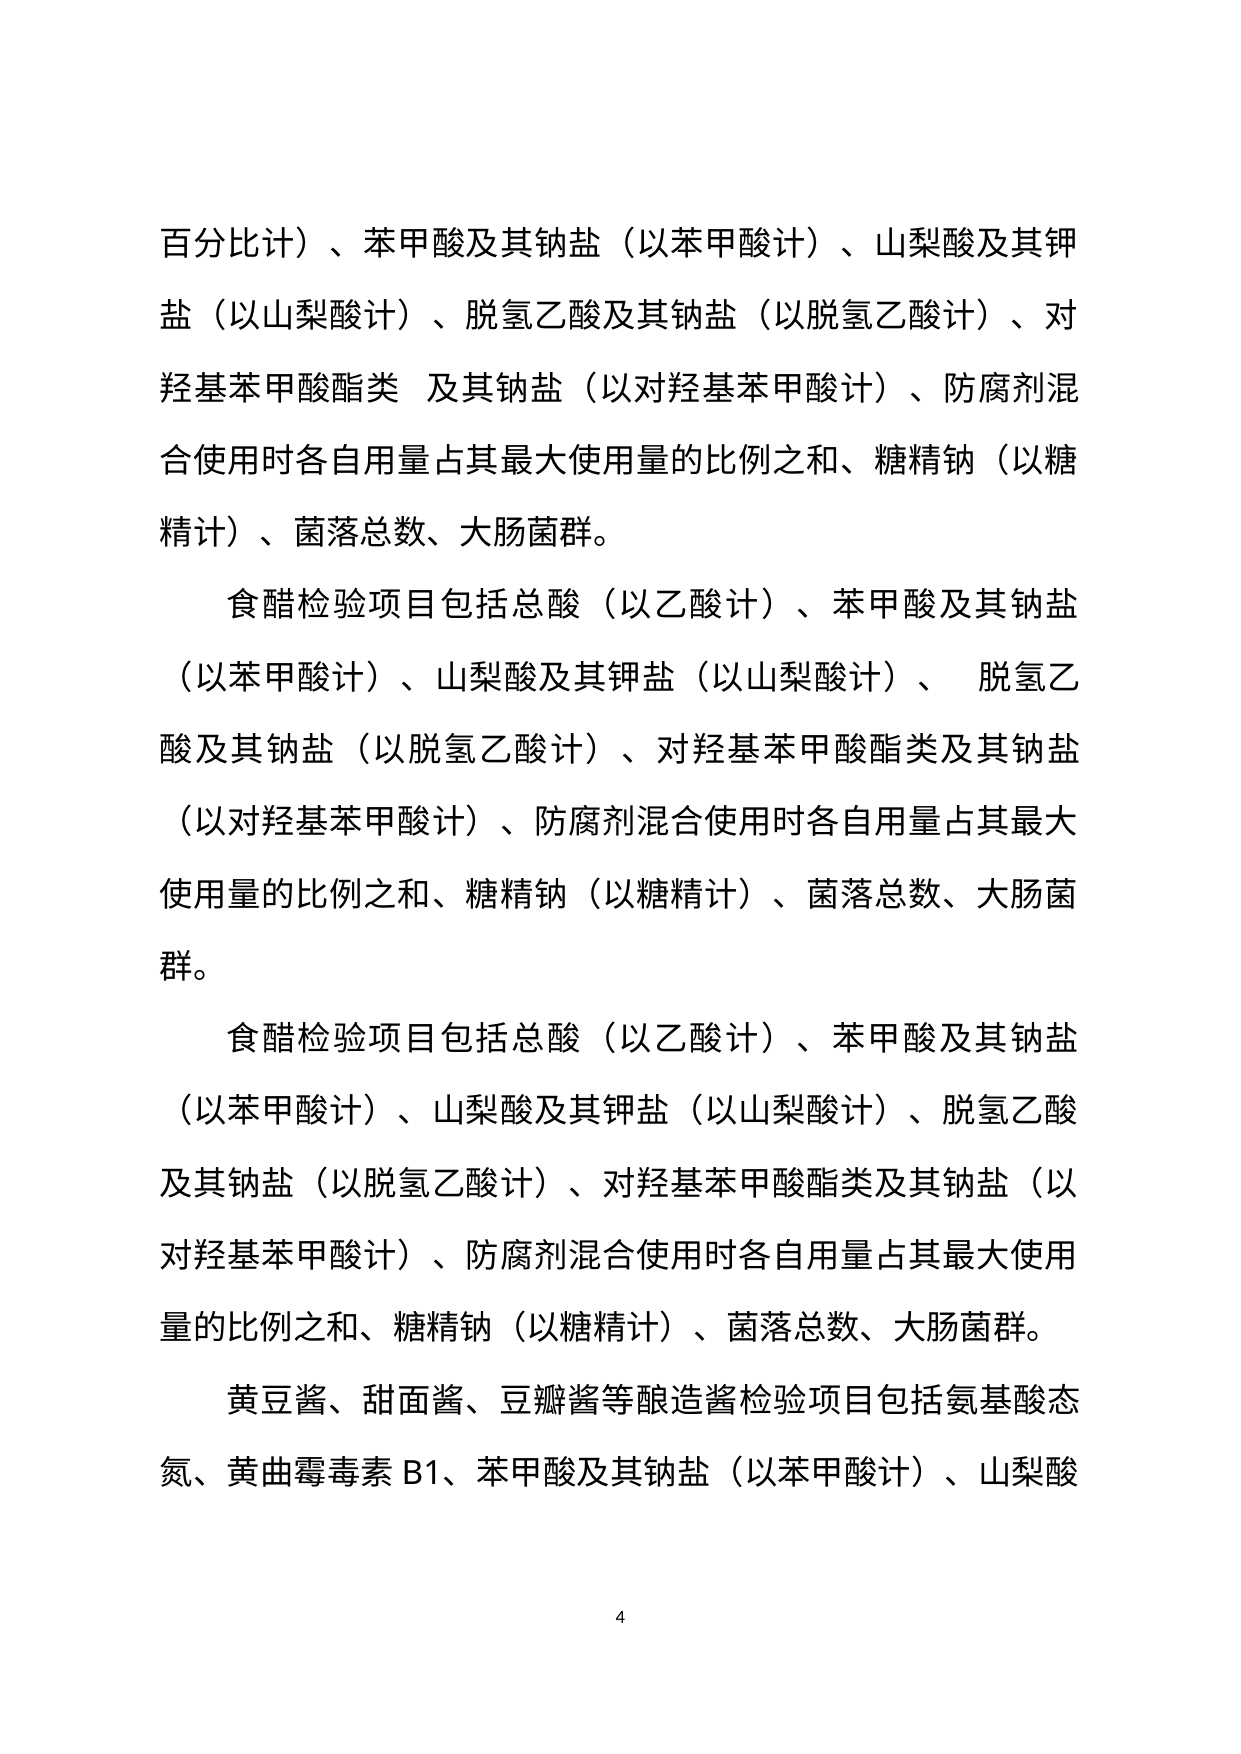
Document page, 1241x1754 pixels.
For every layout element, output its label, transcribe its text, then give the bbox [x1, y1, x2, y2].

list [159, 1373, 1081, 1494]
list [159, 217, 1081, 554]
list 食醋检验项目包括总酸（以乙酸计）、苯甲酸及其钠盐（以苯甲酸计）、山梨酸及其钾盐（以山梨酸计）、脱氢乙酸及其钠盐（以脱氢乙酸计）、对羟基苯甲酸酯类及其钠盐（以对羟基苯甲酸计）、防腐剂混合使用时各自用量占其最大使用量的比例之和、糖精钠（以糖精计）、菌落总数、大肠菌群。 [159, 1012, 1081, 1349]
list 食醋检验项目包括总酸（以乙酸计）、苯甲酸及其钠盐（以苯甲酸计）、山梨酸及其钾盐（以山梨酸计）、 脱氢乙酸及其钠盐（以脱氢乙酸计）、对羟基苯甲酸酯类及其钠盐（以对羟基苯甲酸计）、防腐剂混合使用时各自用量占其最大使用量的比例之和、糖精钠（以糖精计）、菌落总数、大肠菌群。 [159, 578, 1081, 988]
